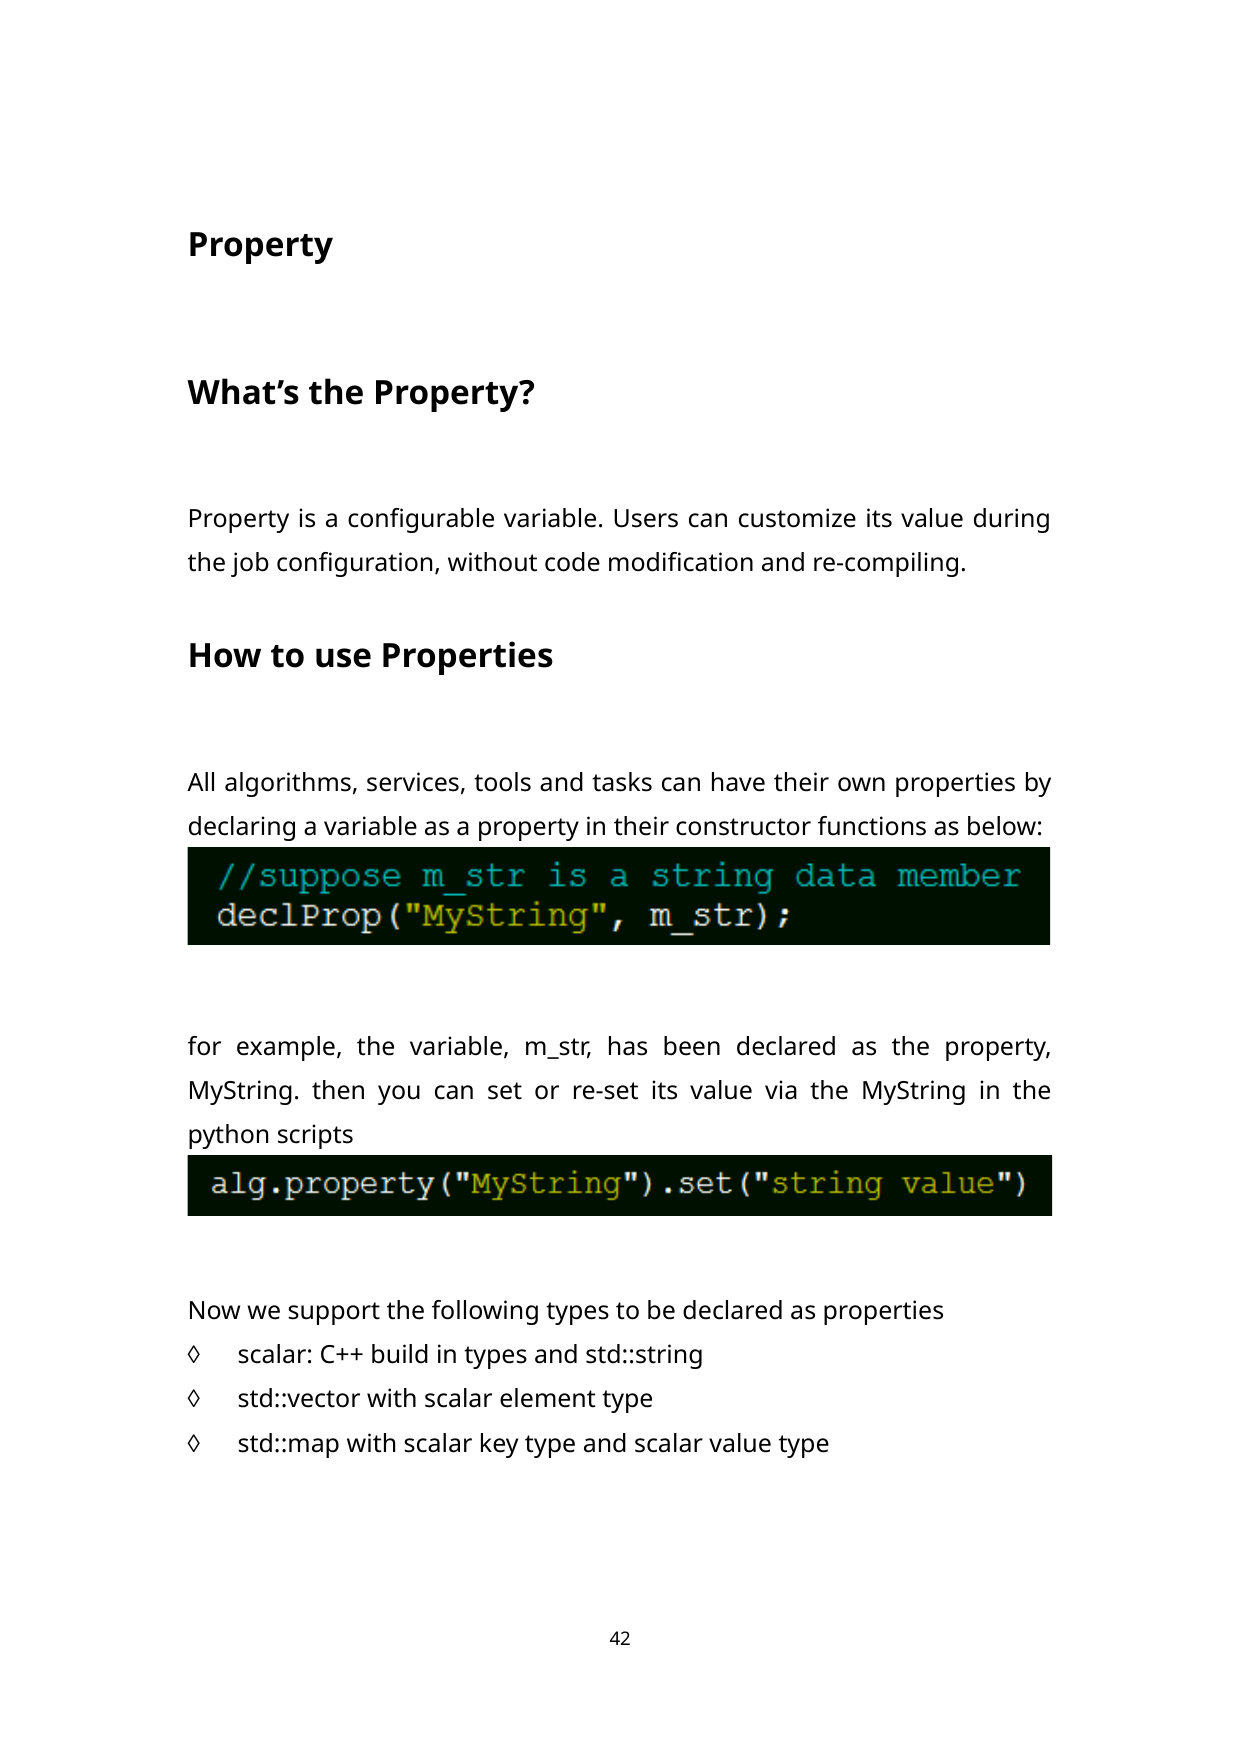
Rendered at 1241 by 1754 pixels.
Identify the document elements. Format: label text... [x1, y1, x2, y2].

subtitle Property [187, 199, 1053, 287]
picture [187, 1155, 1053, 1216]
subtitle How to use Properties [187, 611, 1053, 699]
text for example, the variable, m_str, has been declared as the property, MyString. then you can set or re-set its value via the MyString in the python scripts [187, 1024, 1053, 1155]
text Property is a configurable variable. Users can customize its value during the job configuration, without code modification and re-compiling. [187, 496, 1053, 584]
list std::vector with scalar element type [187, 1376, 1053, 1420]
picture [187, 847, 1050, 945]
subtitle What’s the Property? [187, 347, 1053, 436]
text All algorithms, services, tools and tasks can have their own properties by declaring a variable as a property in their constructor functions as below: [187, 759, 1053, 847]
list scalar: C++ build in types and std::string [187, 1332, 1053, 1376]
text Now we support the following types to be declared as properties [187, 1288, 1053, 1332]
list std::map with scalar key type and scalar value type [187, 1420, 1053, 1464]
